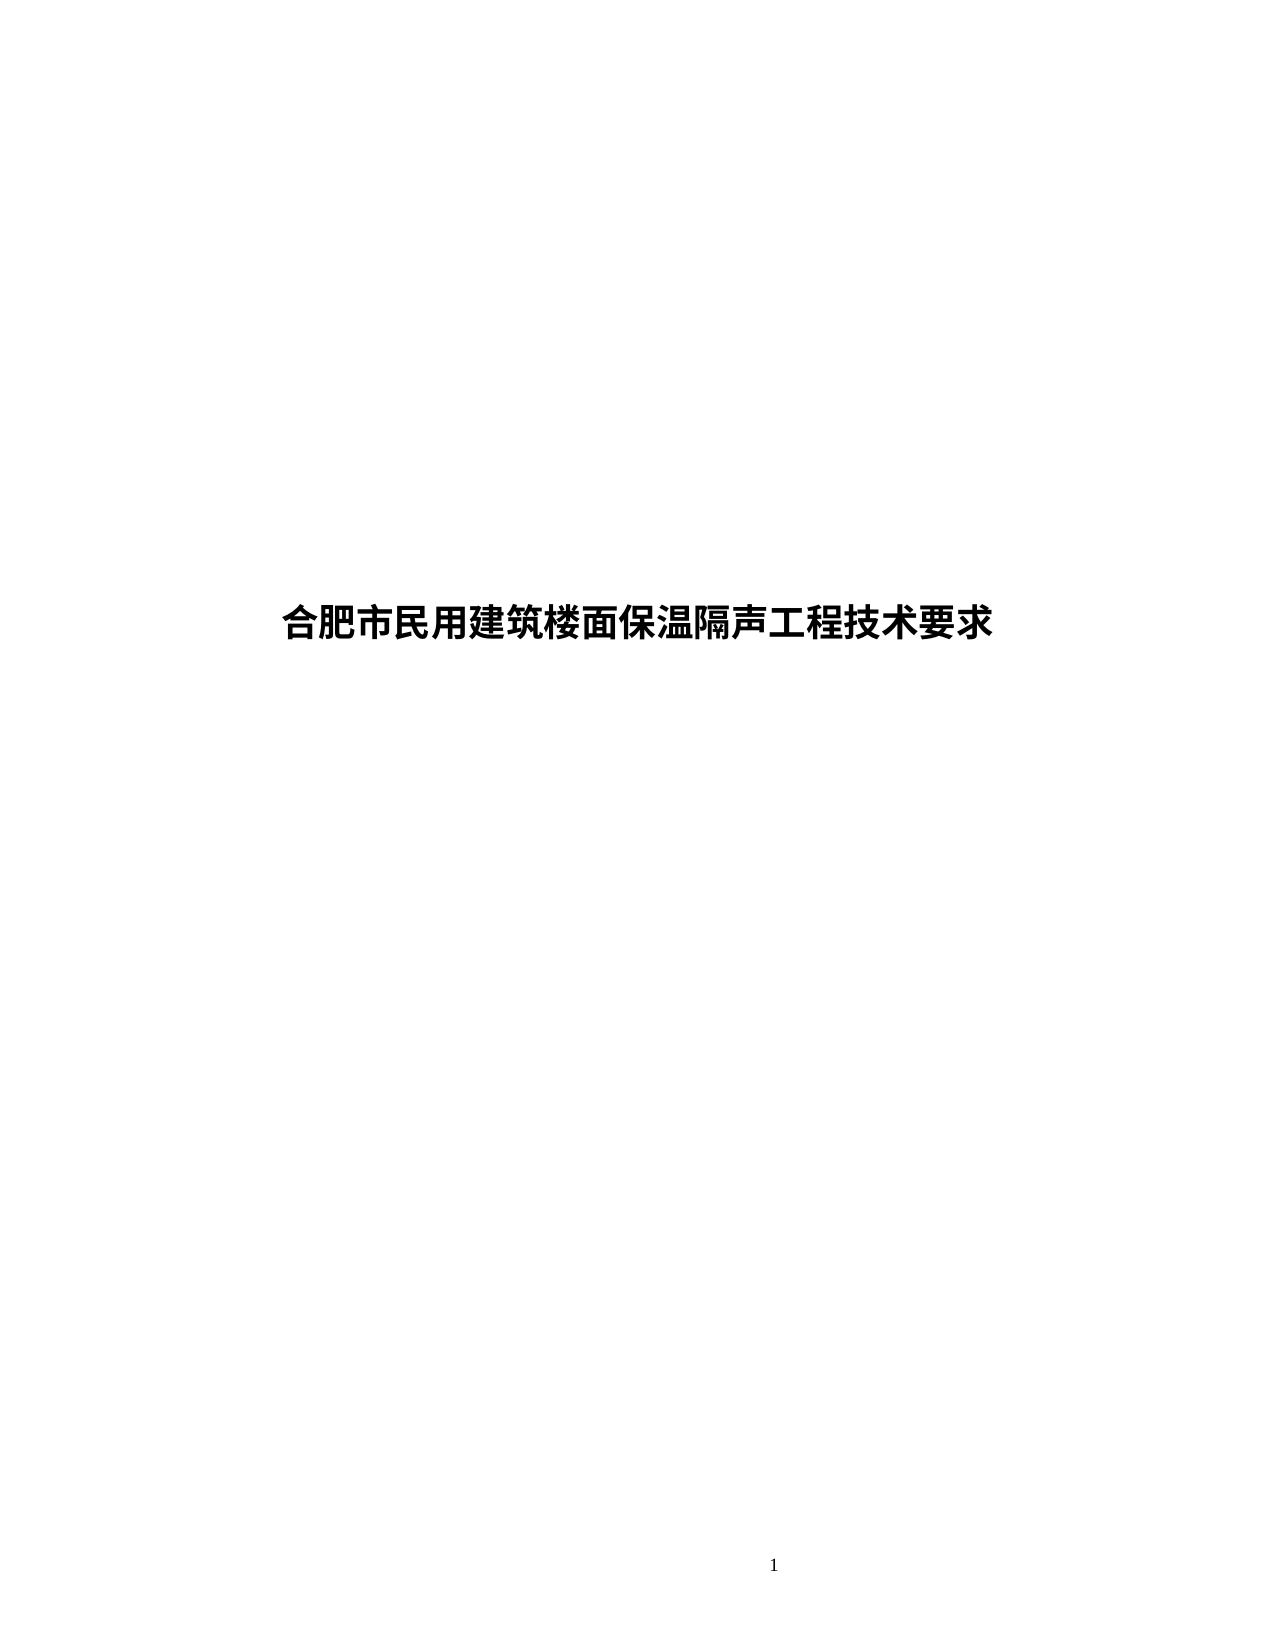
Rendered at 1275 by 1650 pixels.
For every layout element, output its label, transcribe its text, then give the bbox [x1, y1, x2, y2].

text 合肥市民用建筑楼面保温隔声工程技术要求 [187, 589, 1088, 652]
